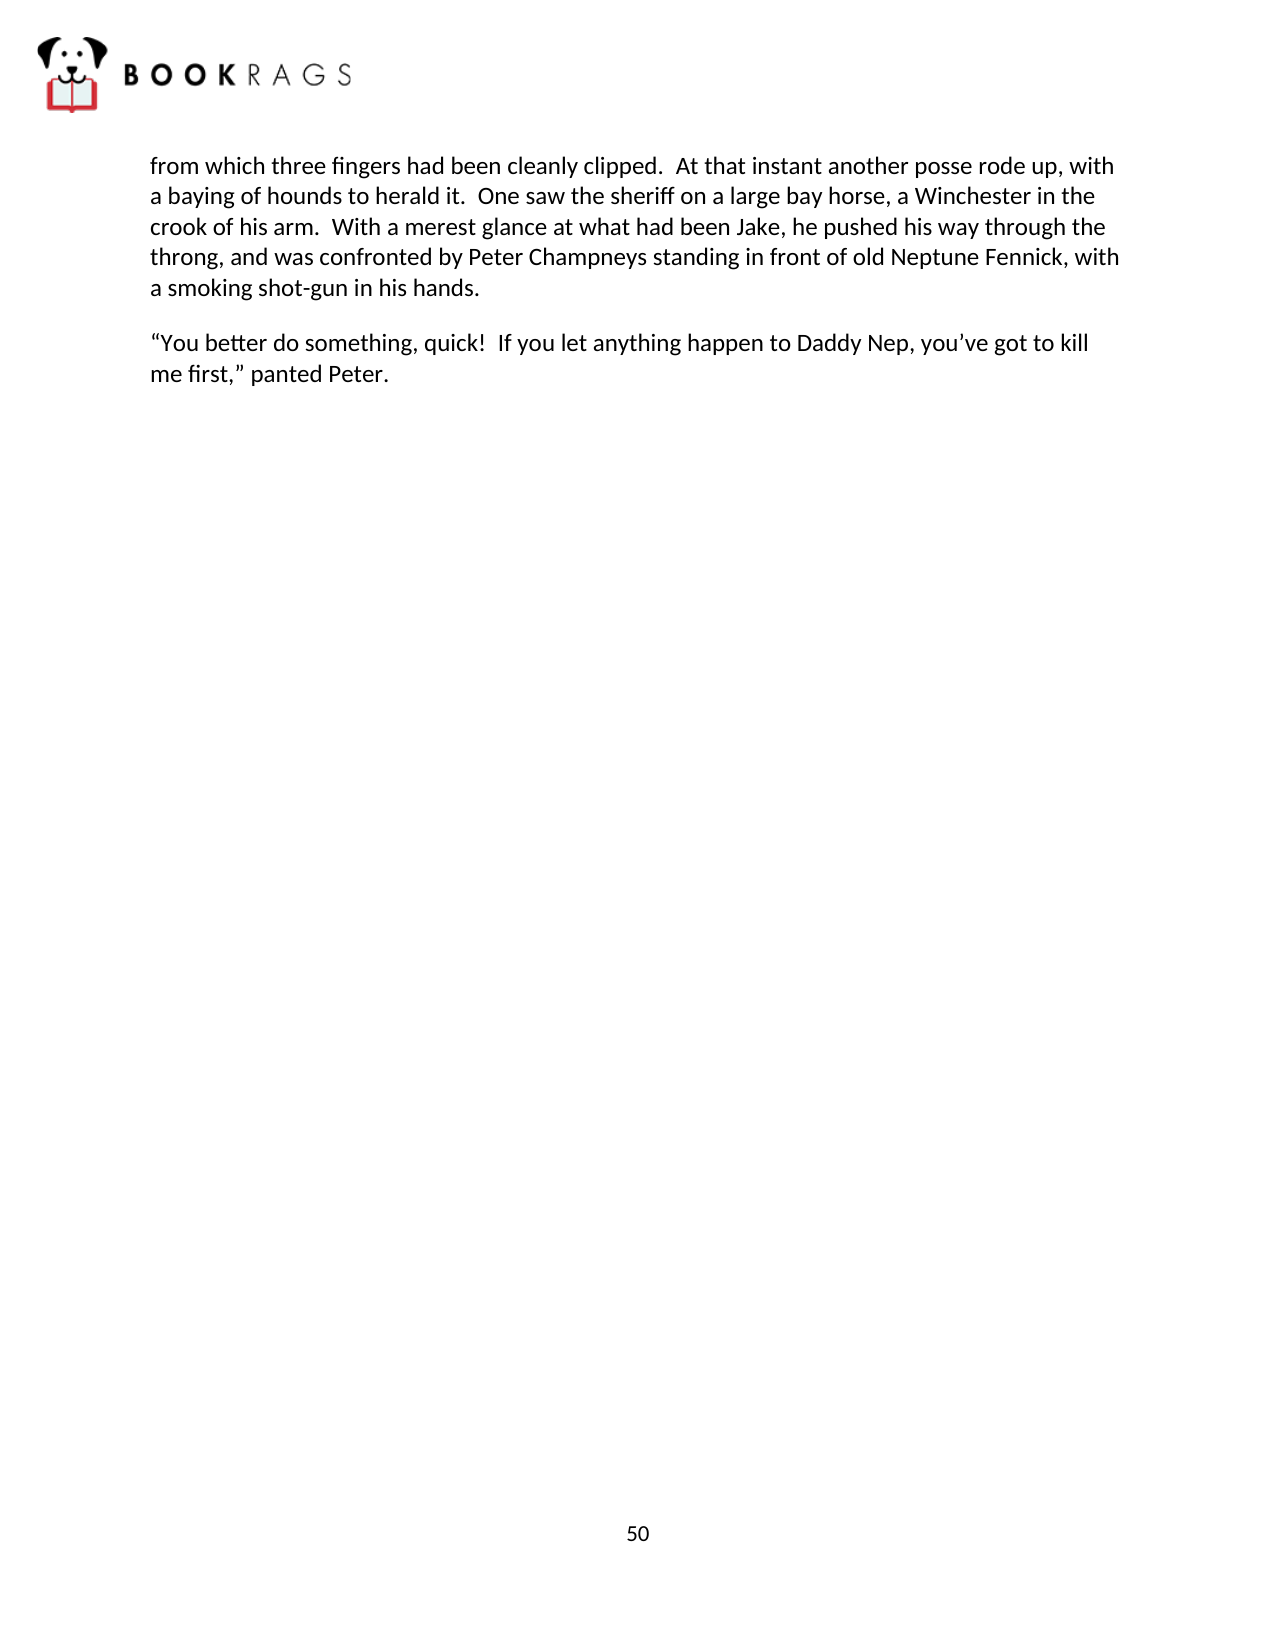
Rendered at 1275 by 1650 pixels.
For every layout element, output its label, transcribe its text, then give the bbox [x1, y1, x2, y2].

text “You better do something, quick! If you let anything happen to Daddy Nep, you’ve got to kill me first,” panted Peter. [150, 328, 1125, 389]
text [150, 150, 1125, 303]
picture [37, 37, 351, 113]
